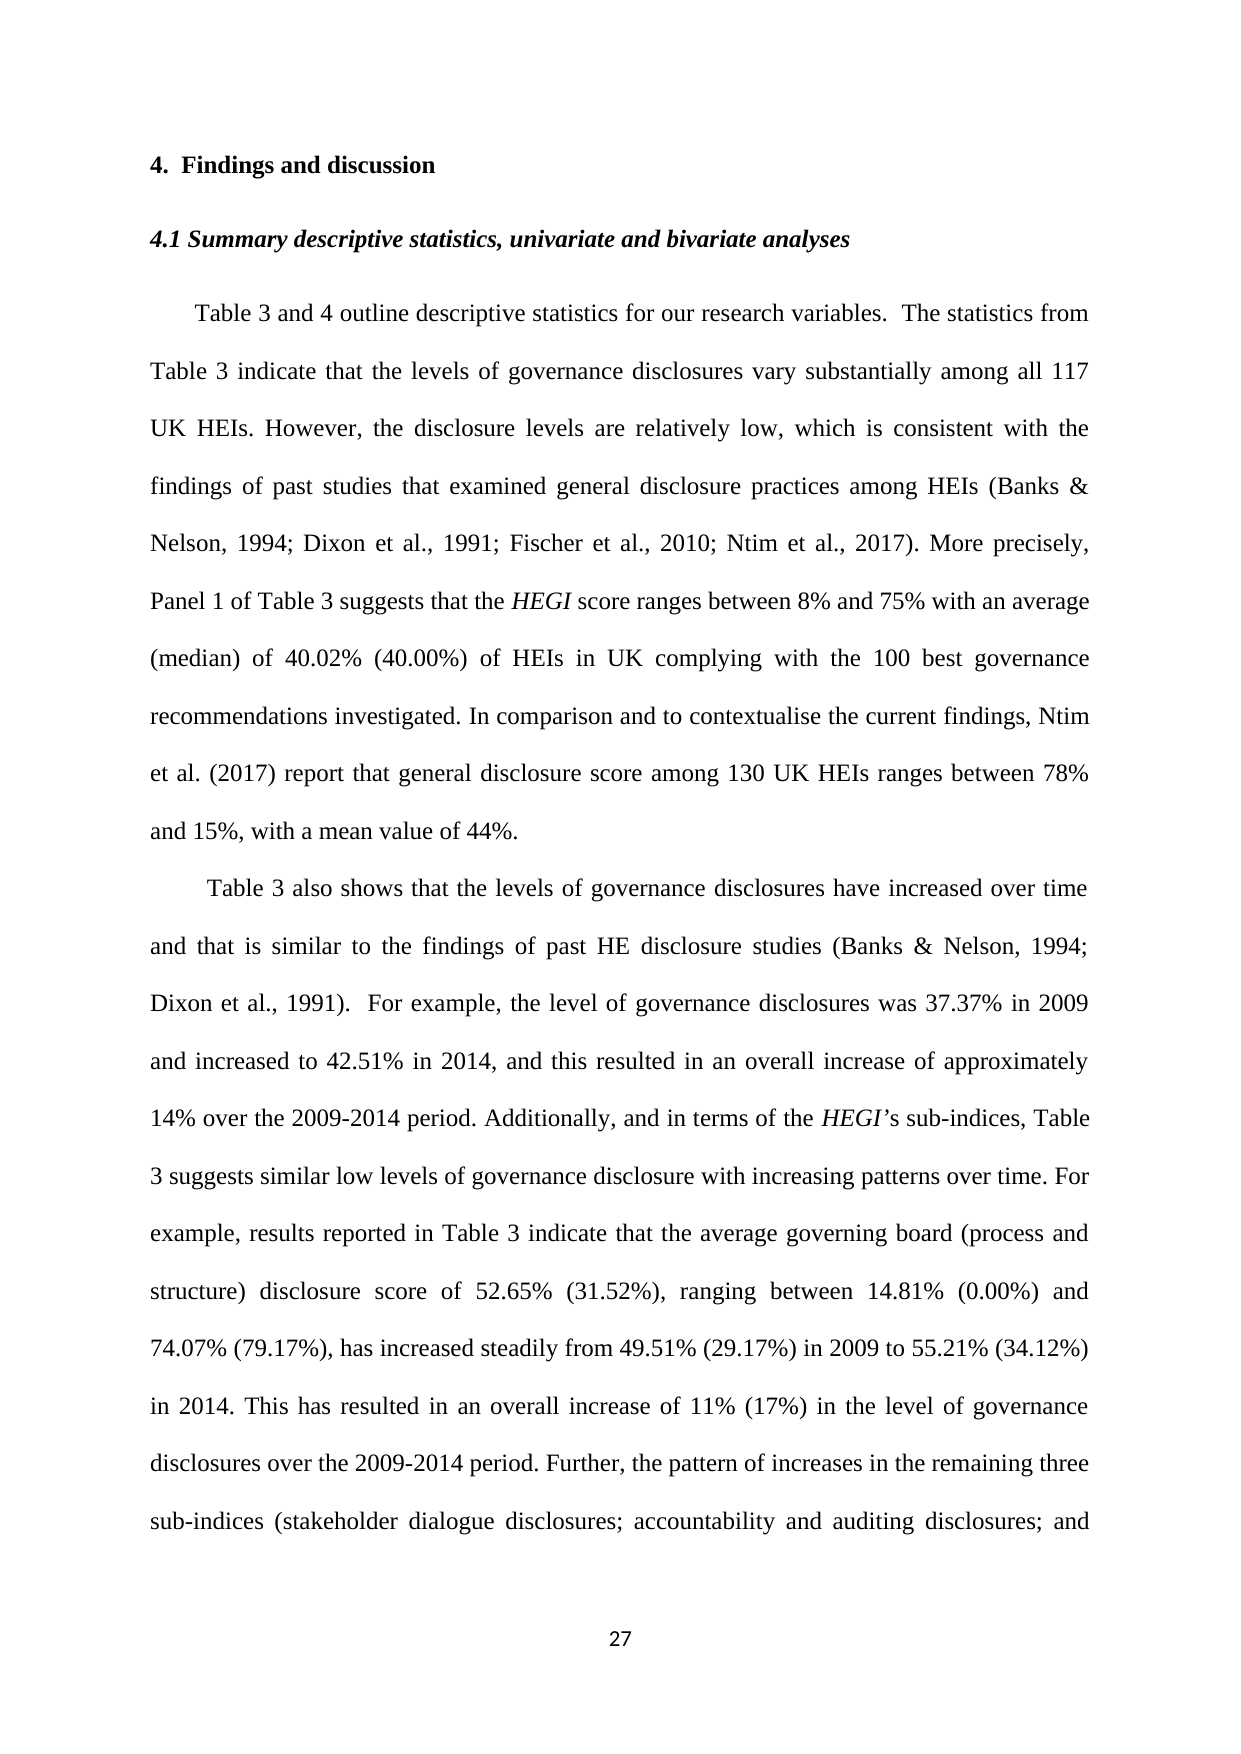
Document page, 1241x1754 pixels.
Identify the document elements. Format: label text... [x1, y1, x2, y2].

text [150, 873, 1090, 1534]
text Table 3 and 4 outline descriptive statistics for our research variables. The statistics from Table 3 indicate that the levels of governance disclosures vary substantially among all 117 UK HEIs. However, the disclosure levels are relatively low, which is consistent with the findings of past studies that examined general disclosure practices among HEIs (Banks & Nelson, 1994; Dixon et al., 1991; Fischer et al., 2010; Ntim et al., 2017). More precisely, Panel 1 of Table 3 suggests that the HEGI score ranges between 8% and 75% with an average (median) of 40.02% (40.00%) of HEIs in UK complying with the 100 best governance recommendations investigated. In comparison and to contextualise the current findings, Ntim et al. (2017) report that general disclosure score among 130 UK HEIs ranges between 78% and 15%, with a mean value of 44%. [150, 298, 1090, 844]
text 4.1 Summary descriptive statistics, univariate and bivariate analyses [150, 224, 1090, 253]
text 4. Findings and discussion [150, 150, 1090, 179]
